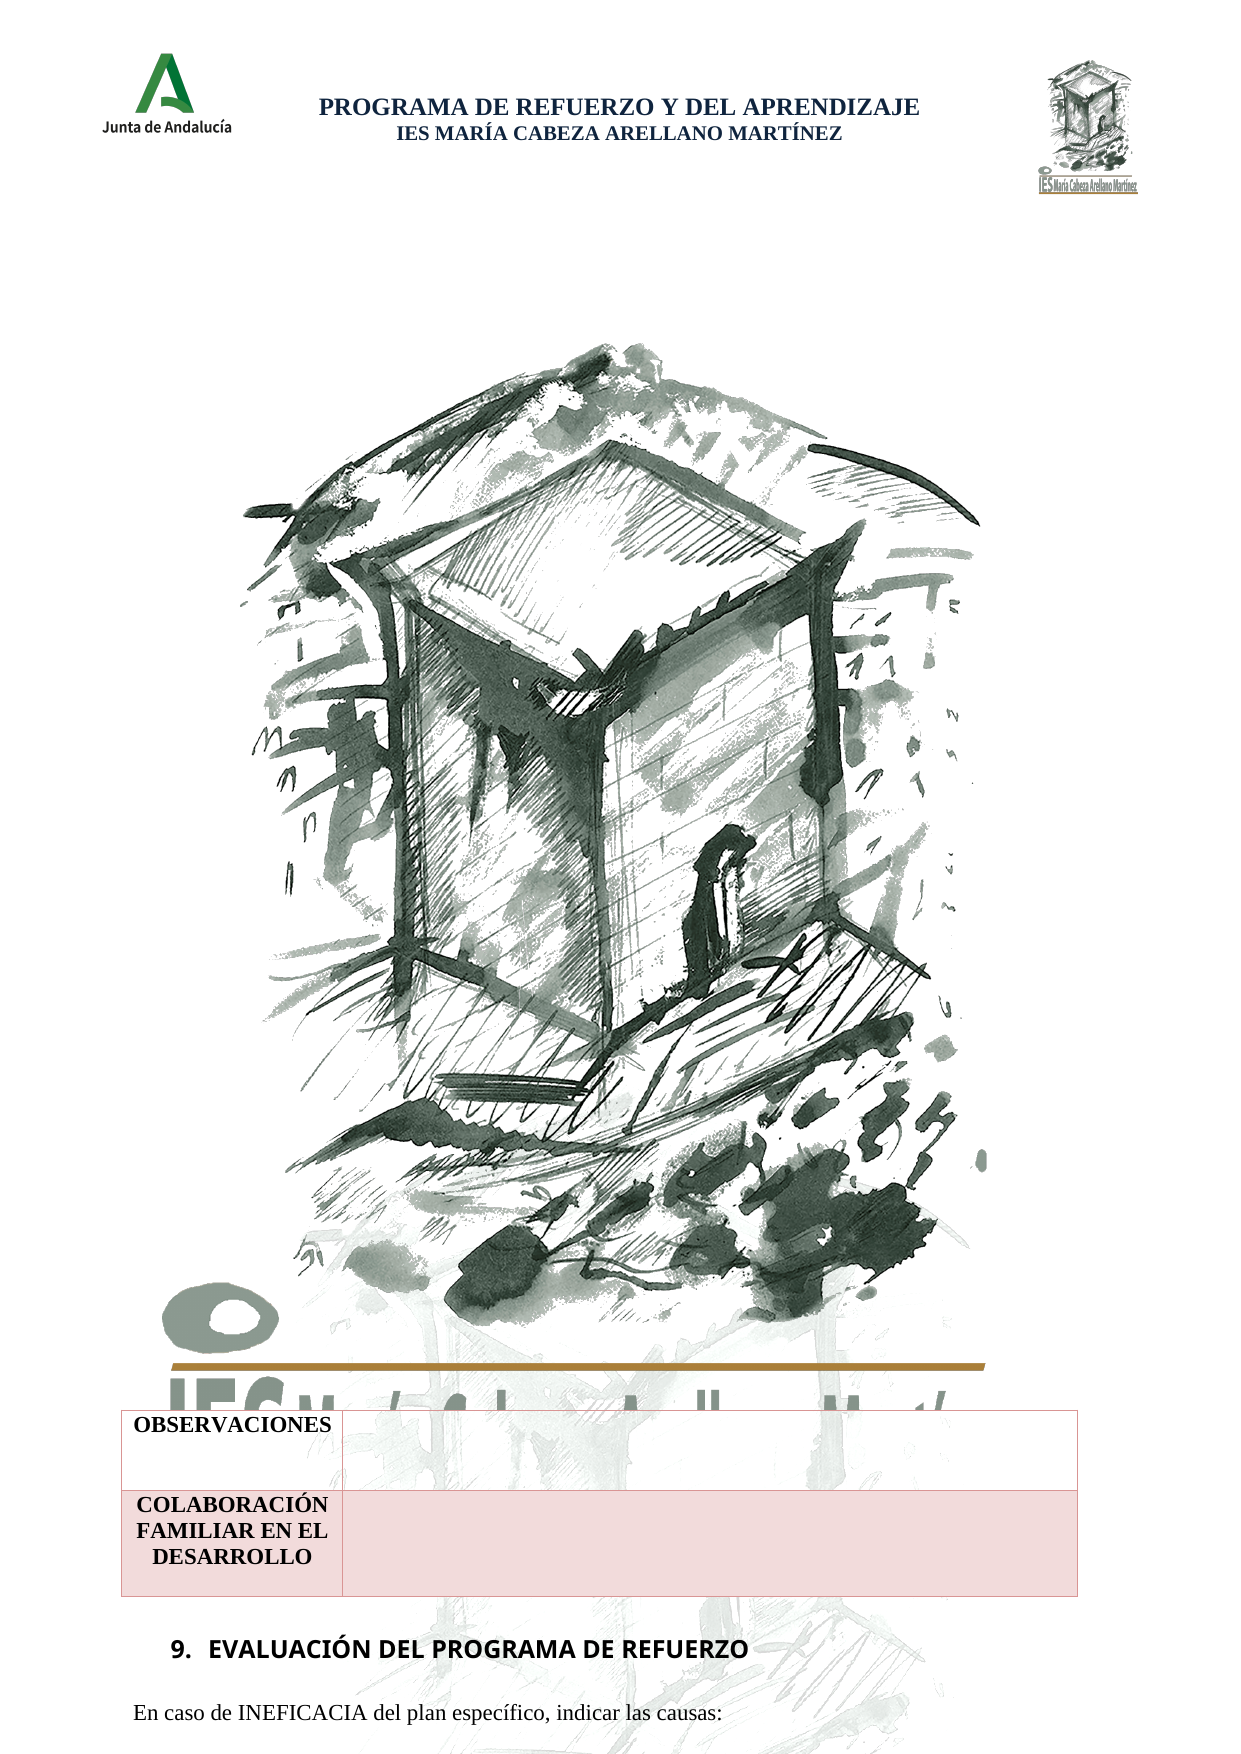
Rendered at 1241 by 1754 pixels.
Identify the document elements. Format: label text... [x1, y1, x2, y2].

list EVALUACIÓN DEL PROGRAMA DE REFUERZO [170, 1631, 1151, 1665]
picture [132, 44, 1146, 1410]
table_cell COLABORACIÓN FAMILIAR EN EL DESARROLLO [122, 1491, 342, 1596]
picture [91, 47, 243, 139]
table_cell [343, 1411, 1077, 1490]
table_cell OBSERVACIONES [122, 1411, 342, 1490]
table_cell [343, 1491, 1077, 1596]
text En caso de INEFICACIA del plan específico, indicar las causas: [133, 1699, 1151, 1726]
